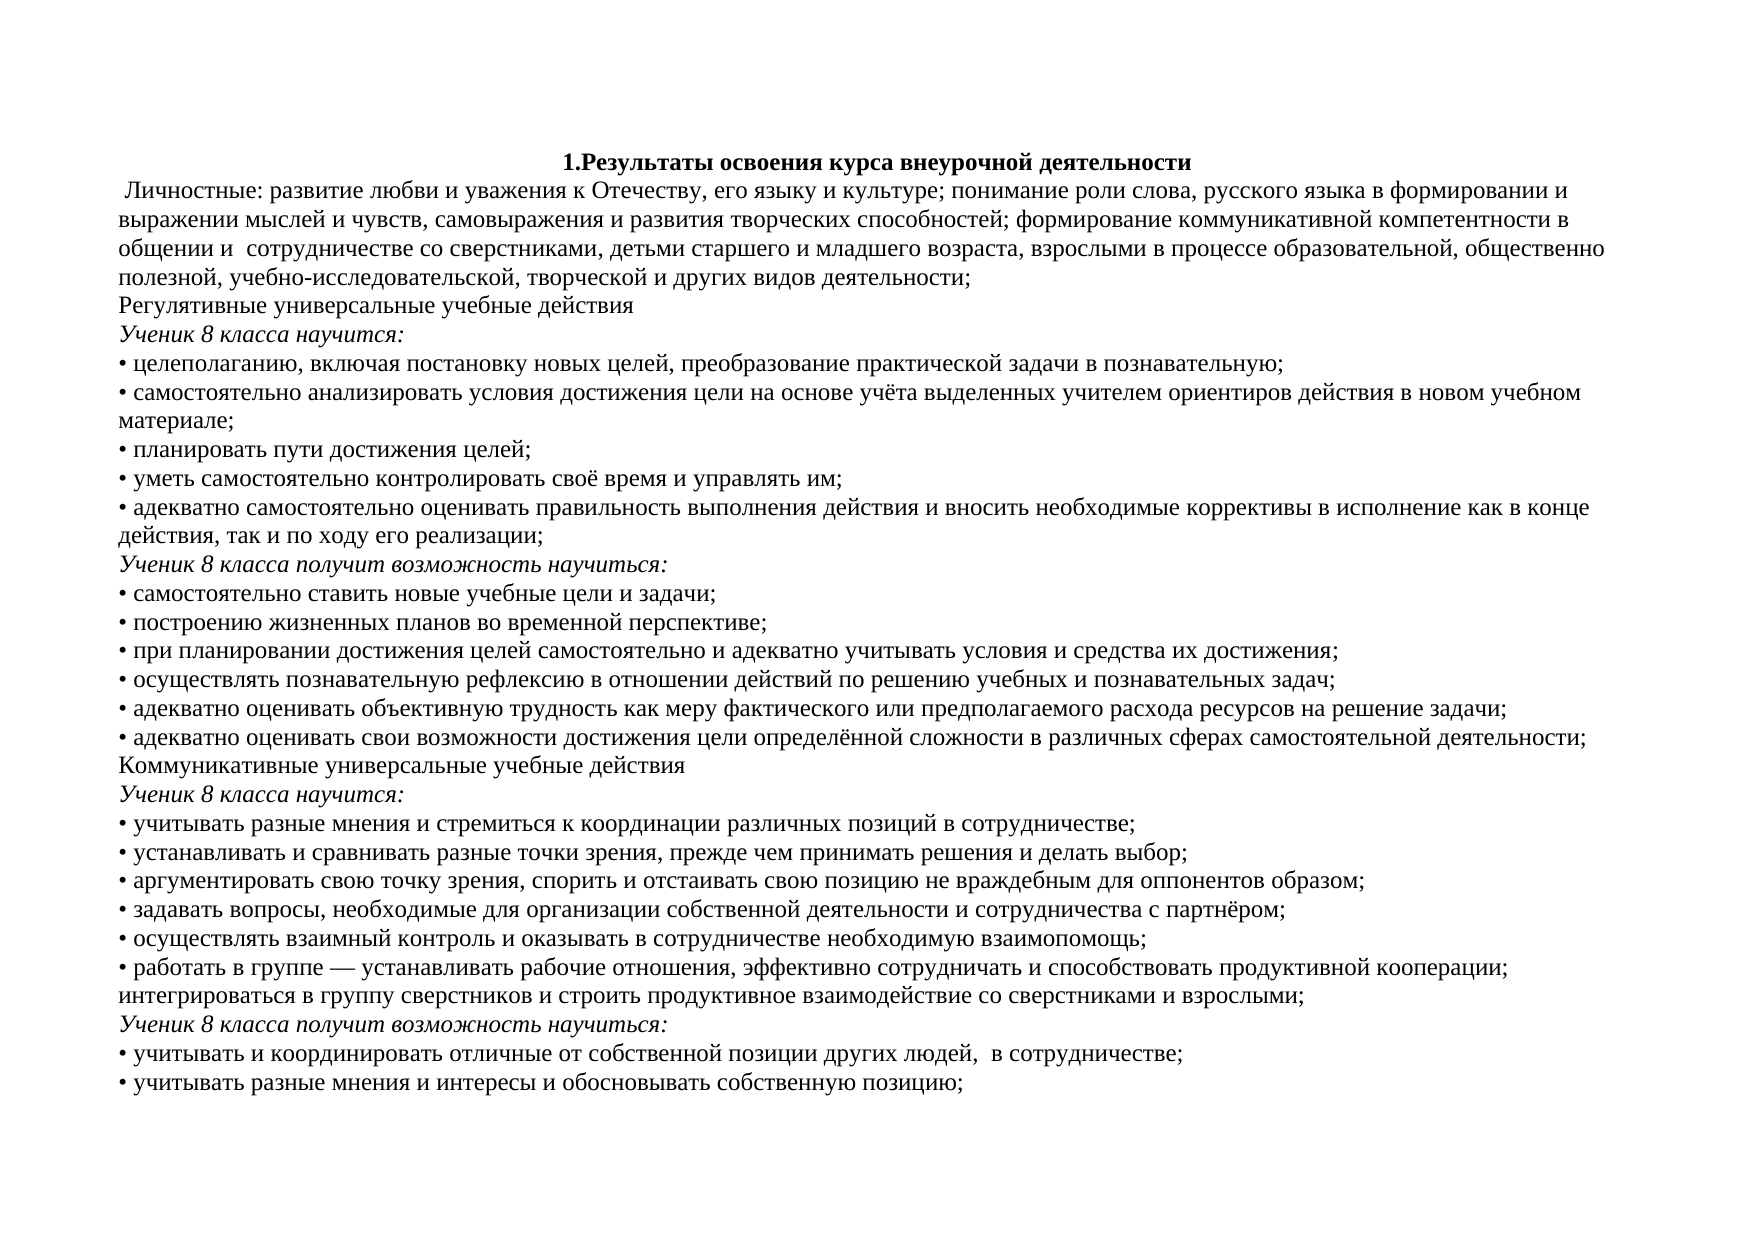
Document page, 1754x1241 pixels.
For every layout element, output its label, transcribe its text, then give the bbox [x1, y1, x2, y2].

text • учитывать разные мнения и стремиться к координации различных позиций в сотрудничестве; [118, 808, 1636, 837]
text • осуществлять взаимный контроль и оказывать в сотрудничестве необходимую взаимопомощь; [118, 923, 1636, 952]
text • осуществлять познавательную рефлексию в отношении действий по решению учебных и познавательных задач; [118, 664, 1636, 693]
text • уметь самостоятельно контролировать своё время и управлять им; [118, 463, 1636, 492]
text • целеполаганию, включая постановку новых целей, преобразование практической задачи в познавательную; [118, 348, 1636, 377]
text • адекватно оценивать свои возможности достижения цели определённой сложности в различных сферах самостоятельной деятельности; [118, 722, 1636, 751]
text Ученик 8 класса получит возможность научиться: [118, 1009, 1636, 1038]
text • планировать пути достижения целей; [118, 434, 1636, 463]
text • учитывать разные мнения и интересы и обосновывать собственную позицию; [118, 1067, 1636, 1096]
text • работать в группе — устанавливать рабочие отношения, эффективно сотрудничать и способствовать продуктивной кооперации; интегрироваться в группу сверстников и строить продуктивное взаимодействие со сверстниками и взрослыми; [118, 952, 1636, 1009]
text Ученик 8 класса получит возможность научиться: [118, 549, 1636, 578]
text Ученик 8 класса научится: [118, 779, 1636, 808]
text Коммуникативные универсальные учебные действия [118, 751, 1636, 779]
text Регулятивные универсальные учебные действия [118, 291, 1636, 319]
text Личностные: развитие любви и уважения к Отечеству, его языку и культуре; понимание роли слова, русского языка в формировании и выражении мыслей и чувств, самовыражения и развития творческих способностей; формирование коммуникативной компетентности в общении и сотрудничестве со сверстниками, детьми старшего и младшего возраста, взрослыми в процессе образовательной, общественно полезной, учебно-исследовательской, творческой и других видов деятельности; [118, 176, 1636, 291]
text • аргументировать свою точку зрения, спорить и отстаивать свою позицию не враждебным для оппонентов образом; [118, 866, 1636, 894]
text • адекватно оценивать объективную трудность как меру фактического или предполагаемого расхода ресурсов на решение задачи; [118, 693, 1636, 722]
text • самостоятельно анализировать условия достижения цели на основе учёта выделенных учителем ориентиров действия в новом учебном материале; [118, 377, 1636, 434]
text Ученик 8 класса научится: [118, 319, 1636, 348]
text 1.Результаты освоения курса внеурочной деятельности [118, 147, 1636, 176]
text • задавать вопросы, необходимые для организации собственной деятельности и сотрудничества с партнёром; [118, 894, 1636, 923]
text • построению жизненных планов во временной перспективе; [118, 607, 1636, 636]
text • самостоятельно ставить новые учебные цели и задачи; [118, 578, 1636, 607]
text • адекватно самостоятельно оценивать правильность выполнения действия и вносить необходимые коррективы в исполнение как в конце действия, так и по ходу его реализации; [118, 492, 1636, 549]
text • устанавливать и сравнивать разные точки зрения, прежде чем принимать решения и делать выбор; [118, 837, 1636, 866]
text • учитывать и координировать отличные от собственной позиции других людей, в сотрудничестве; [118, 1038, 1636, 1067]
text • при планировании достижения целей самостоятельно и адекватно учитывать условия и средства их достижения; [118, 636, 1636, 664]
